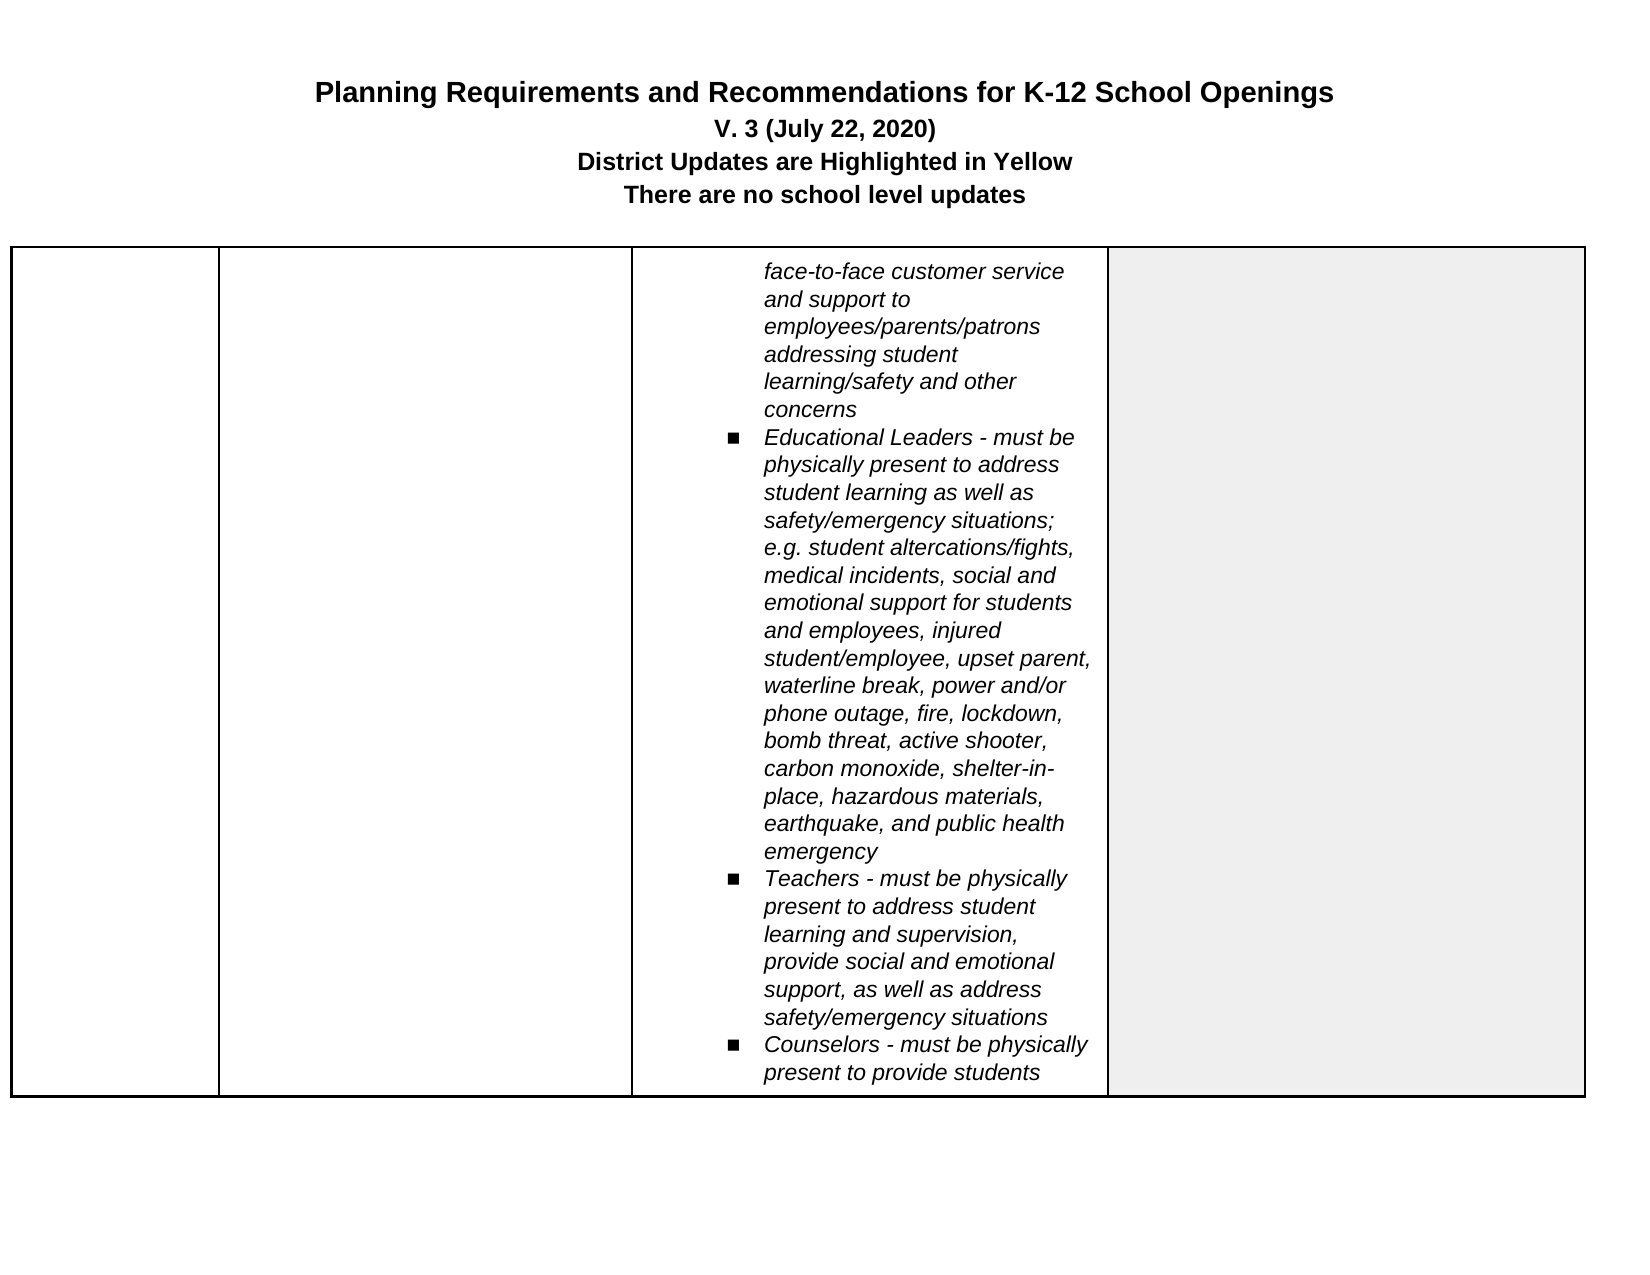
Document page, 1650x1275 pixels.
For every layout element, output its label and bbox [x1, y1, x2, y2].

table_cell [13, 248, 218, 1095]
table_cell [633, 248, 1107, 1095]
table_cell [1109, 248, 1584, 1095]
table_cell [220, 248, 631, 1095]
